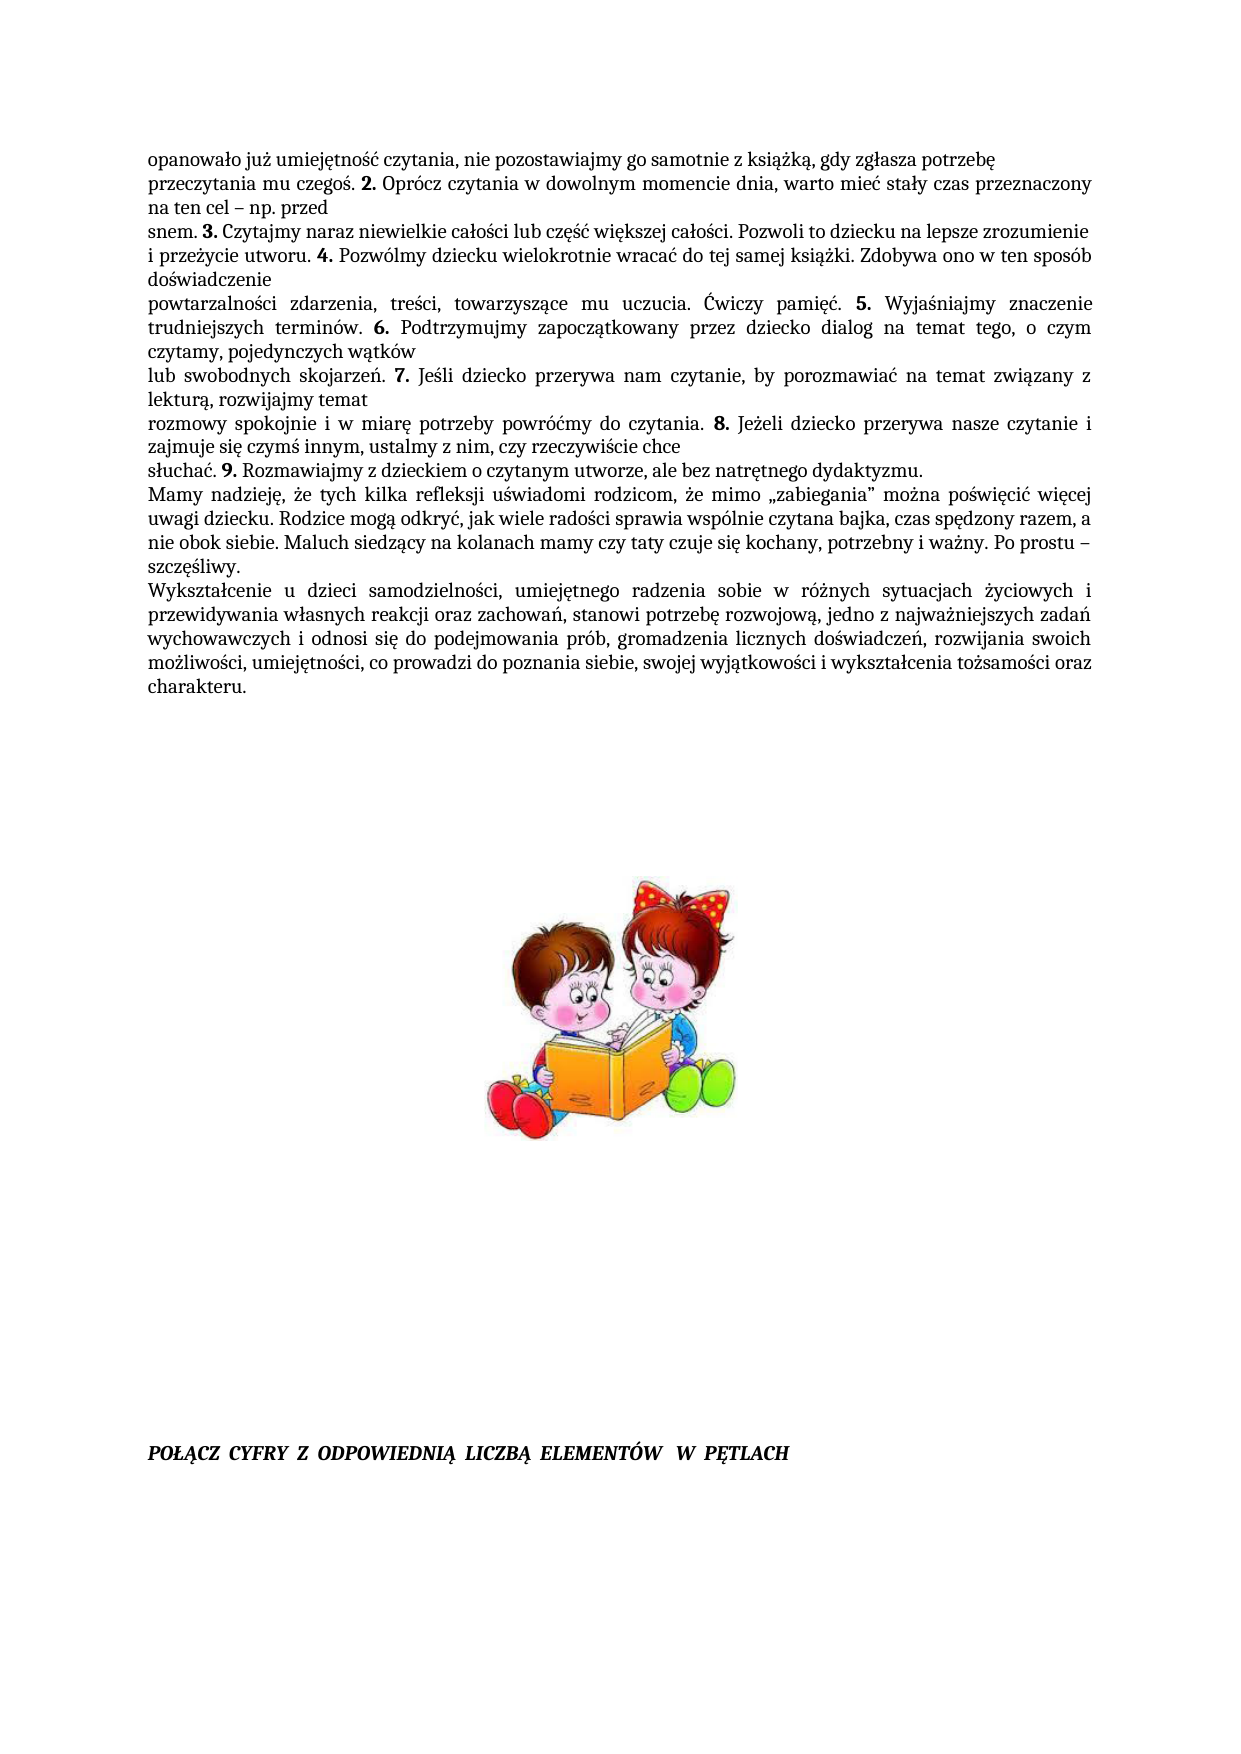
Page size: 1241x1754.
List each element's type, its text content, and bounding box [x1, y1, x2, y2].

text przeczytania mu czegoś. 2. Oprócz czytania w dowolnym momencie dnia, warto mieć stały czas przeznaczony na ten cel – np. przed [148, 172, 1093, 219]
text lub swobodnych skojarzeń. 7. Jeśli dziecko przerywa nam czytanie, by porozmawiać na temat związany z lekturą, rozwijajmy temat [148, 363, 1093, 411]
text słuchać. 9. Rozmawiajmy z dzieckiem o czytanym utworze, ale bez natrętnego dydaktyzmu. [148, 459, 1093, 483]
text opanowało już umiejętność czytania, nie pozostawiajmy go samotnie z książką, gdy zgłasza potrzebę [148, 148, 1093, 172]
text i przeżycie utworu. 4. Pozwólmy dziecku wielokrotnie wracać do tej samej książki. Zdobywa ono w ten sposób doświadczenie [148, 243, 1093, 291]
text POŁĄCZ CYFRY Z ODPOWIEDNIĄ LICZBĄ ELEMENTÓW W PĘTLACH [148, 1441, 1093, 1465]
text powtarzalności zdarzenia, treści, towarzyszące mu uczucia. Ćwiczy pamięć. 5. Wyjaśniajmy znaczenie trudniejszych terminów. 6. Podtrzymujmy zapoczątkowany przez dziecko dialog na temat tego, o czym czytamy, pojedynczych wątków [148, 291, 1093, 363]
text Wykształcenie u dzieci samodzielności, umiejętnego radzenia sobie w różnych sytuacjach życiowych i przewidywania własnych reakcji oraz zachowań, stanowi potrzebę rozwojową, jedno z najważniejszych zadań wychowawczych i odnosi się do podejmowania prób, gromadzenia licznych doświadczeń, rozwijania swoich możliwości, umiejętności, co prowadzi do poznania siebie, swojej wyjątkowości i wykształcenia tożsamości oraz charakteru. [148, 579, 1093, 699]
text Mamy nadzieję, że tych kilka refleksji uświadomi rodzicom, że mimo „zabiegania” można poświęcić więcej uwagi dziecku. Rodzice mogą odkryć, jak wiele radości sprawia wspólnie czytana bajka, czas spędzony razem, a nie obok siebie. Maluch siedzący na kolanach mamy czy taty czuje się kochany, potrzebny i ważny. Po prostu – szczęśliwy. [148, 483, 1093, 579]
text rozmowy spokojnie i w miarę potrzeby powróćmy do czytania. 8. Jeżeli dziecko przerywa nasze czytanie i zajmuje się czymś innym, ustalmy z nim, czy rzeczywiście chce [148, 411, 1093, 459]
text snem. 3. Czytajmy naraz niewielkie całości lub część większej całości. Pozwoli to dziecku na lepsze zrozumienie [148, 219, 1093, 243]
